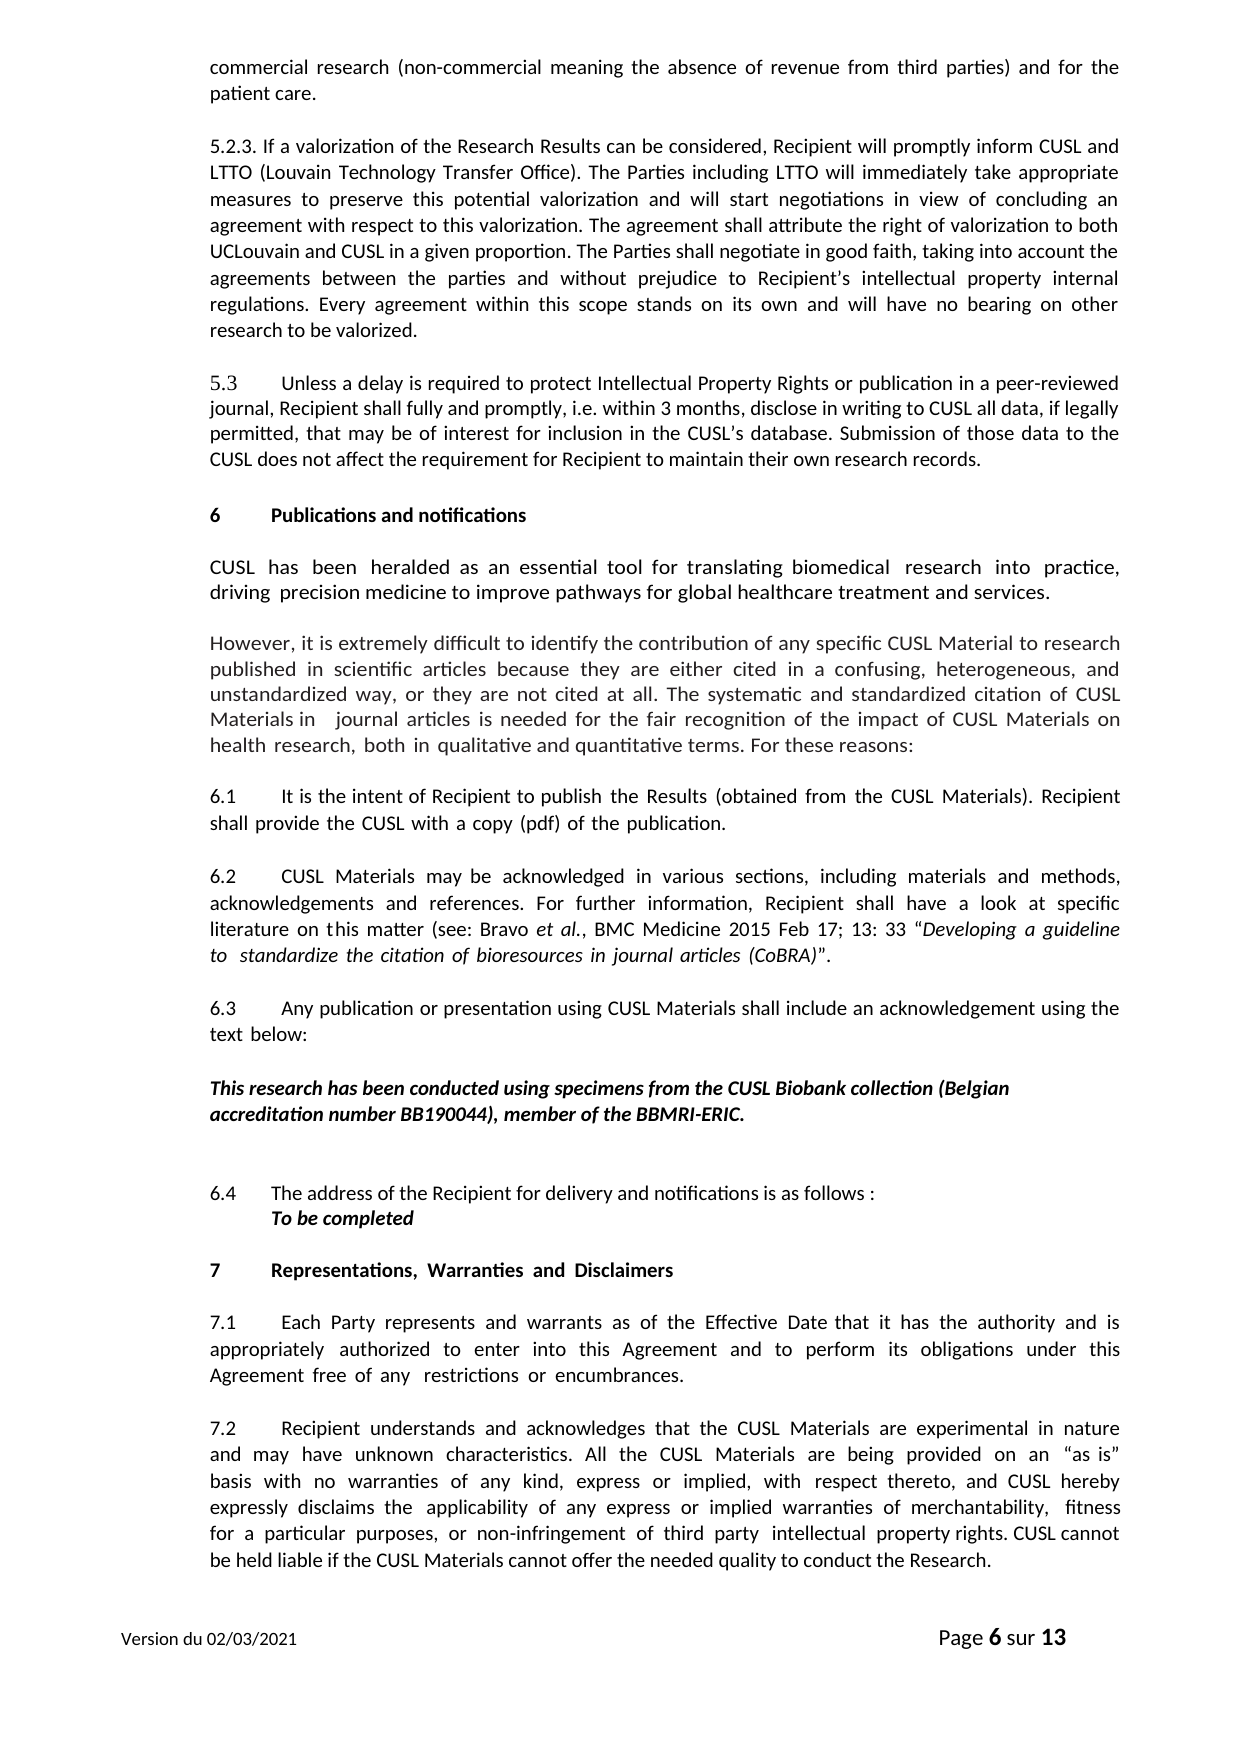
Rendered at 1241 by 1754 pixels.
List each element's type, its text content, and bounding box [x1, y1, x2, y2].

subtitle Publications and notifications [209, 502, 1121, 528]
text However, it is extremely difficult to identify the contribution of any specific CUSL Material to research published in scientific articles because they are either cited in a confusing, heterogeneous, and unstandardized way, or they are not cited at all. The systematic and standardized citation of CUSL Materials in journal articles is needed for the fair recognition of the impact of CUSL Materials on health research, both in qualitative and quantitative terms. For these reasons: [209, 630, 1121, 757]
text This research has been conducted using specimens from the CUSL Biobank collection (Belgian accreditation number BB190044), member of the BBMRI-ERIC. [209, 1075, 1121, 1127]
text 6.4 The address of the Recipient for delivery and notifications is as follows : [209, 1180, 1121, 1205]
list Representations, Warranties and Disclaimers [209, 1257, 1121, 1282]
text CUSL has been heralded as an essential tool for translating biomedical research into practice, driving precision medicine to improve pathways for global healthcare treatment and services. [209, 554, 1121, 605]
text To be completed [209, 1205, 1121, 1231]
text 6.2 CUSL Materials may be acknowledged in various sections, including materials and methods, acknowledgements and references. For further information, Recipient shall have a look at specific literature on this matter (see: Bravo et al., BMC Medicine 2015 Feb 17; 13: 33 “Developing a guideline to standardize the citation of bioresources in journal articles (CoBRA)”. [209, 863, 1121, 968]
list Each Party represents and warrants as of the Effective Date that it has the authority and is appropriately authorized to enter into this Agreement and to perform its obligations under this Agreement free of any restrictions or encumbrances. [209, 1309, 1121, 1388]
text 6.1 It is the intent of Recipient to publish the Results (obtained from the CUSL Materials). Recipient shall provide the CUSL with a copy (pdf) of the publication. [209, 784, 1121, 836]
list Recipient understands and acknowledges that the CUSL Materials are experimental in nature and may have unknown characteristics. All the CUSL Materials are being provided on an “as is” basis with no warranties of any kind, express or implied, with respect thereto, and CUSL hereby expressly disclaims the applicability of any express or implied warranties of merchantability, fitness for a particular purposes, or non-infringement of third party intellectual property rights. CUSL cannot be held liable if the CUSL Materials cannot offer the needed quality to conduct the Research. [209, 1415, 1121, 1572]
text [209, 54, 1121, 106]
text 5.2.3. If a valorization of the Research Results can be considered, Recipient will promptly inform CUSL and LTTO (Louvain Technology Transfer Office). The Parties including LTTO will immediately take appropriate measures to preserve this potential valorization and will start negotiations in view of concluding an agreement with respect to this valorization. The agreement shall attribute the right of valorization to both UCLouvain and CUSL in a given proportion. The Parties shall negotiate in good faith, taking into account the agreements between the parties and without prejudice to Recipient’s intellectual property internal regulations. Every agreement within this scope stands on its own and will have no bearing on other research to be valorized. [209, 133, 1121, 343]
text 6.3 Any publication or presentation using CUSL Materials shall include an acknowledgement using the text below: [209, 995, 1121, 1047]
list Unless a delay is required to protect Intellectual Property Rights or publication in a peer-reviewed journal, Recipient shall fully and promptly, i.e. within 3 months, disclose in writing to CUSL all data, if legally permitted, that may be of interest for inclusion in the CUSL’s database. Submission of those data to the CUSL does not affect the requirement for Recipient to maintain their own research records. [209, 369, 1121, 471]
